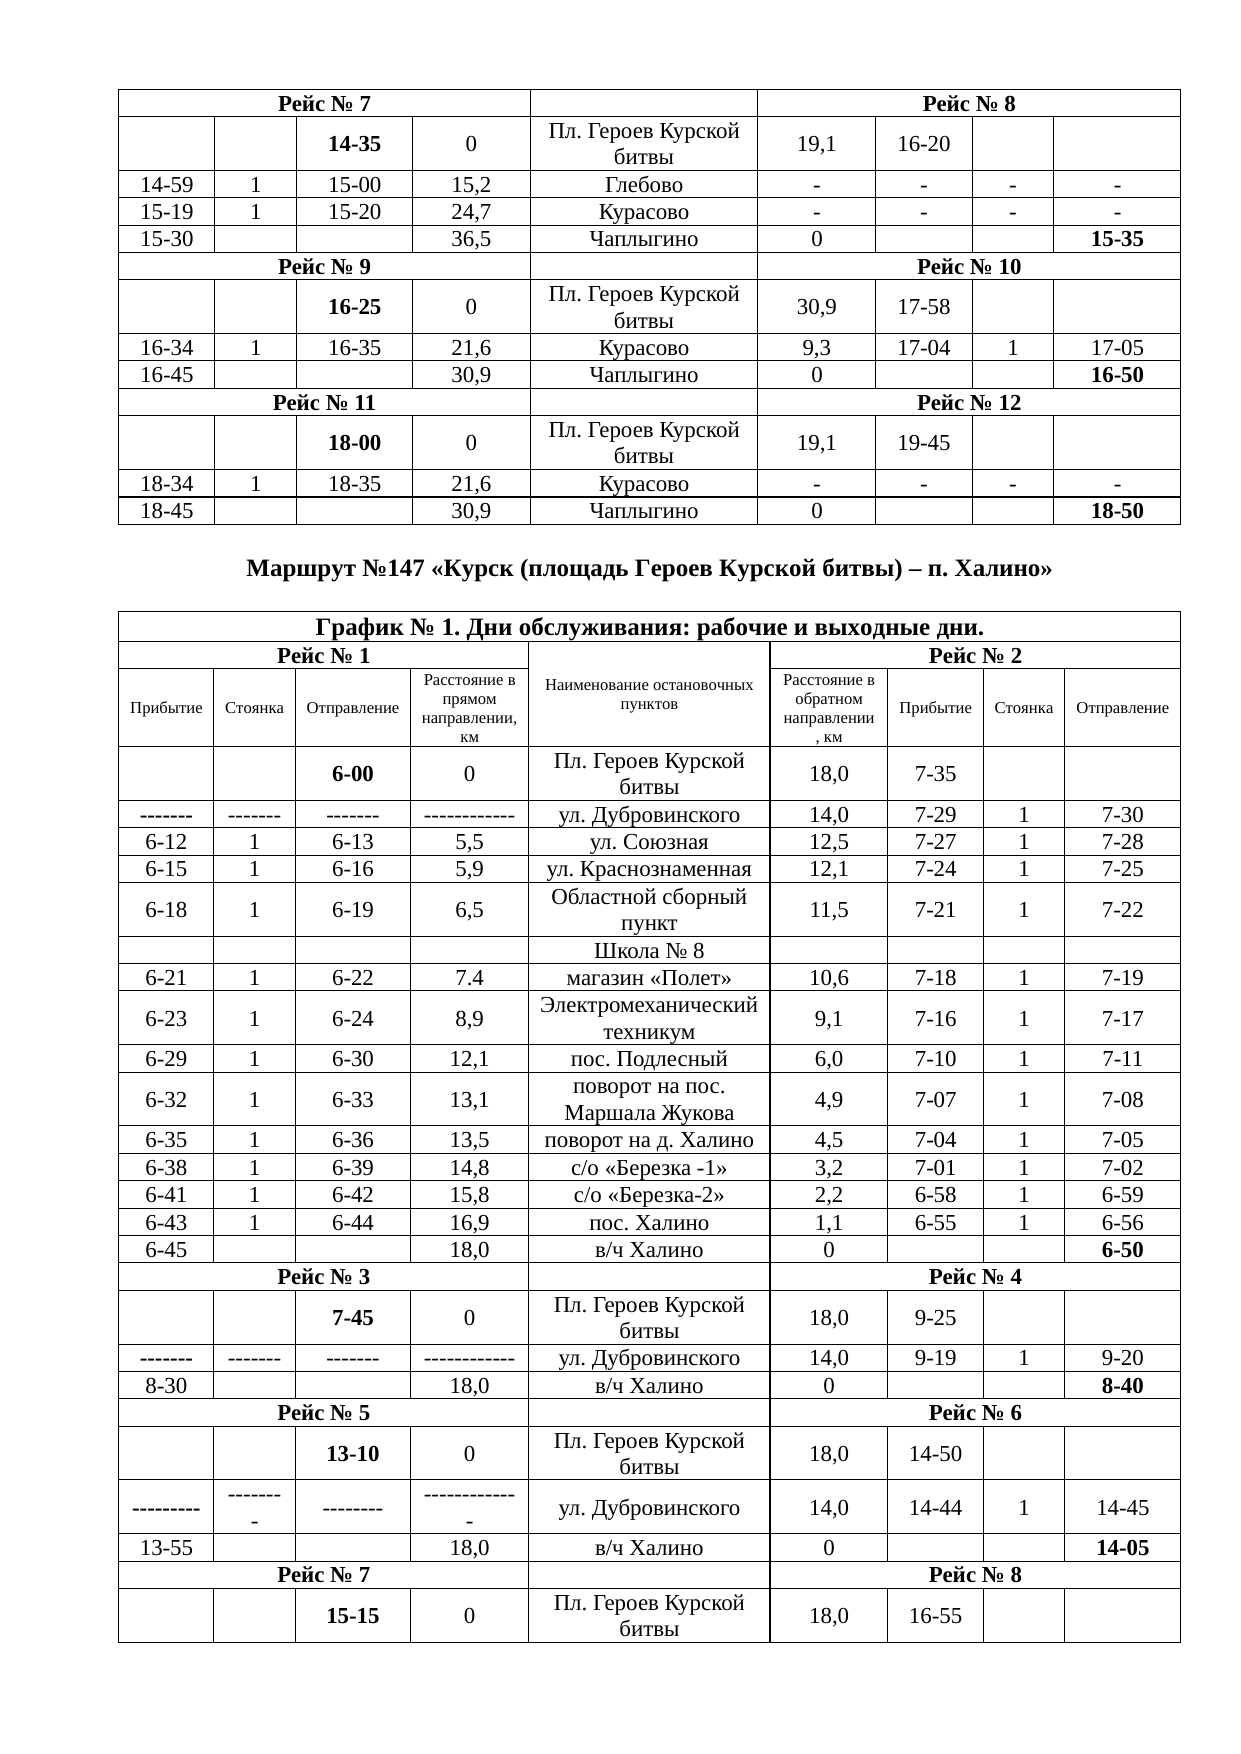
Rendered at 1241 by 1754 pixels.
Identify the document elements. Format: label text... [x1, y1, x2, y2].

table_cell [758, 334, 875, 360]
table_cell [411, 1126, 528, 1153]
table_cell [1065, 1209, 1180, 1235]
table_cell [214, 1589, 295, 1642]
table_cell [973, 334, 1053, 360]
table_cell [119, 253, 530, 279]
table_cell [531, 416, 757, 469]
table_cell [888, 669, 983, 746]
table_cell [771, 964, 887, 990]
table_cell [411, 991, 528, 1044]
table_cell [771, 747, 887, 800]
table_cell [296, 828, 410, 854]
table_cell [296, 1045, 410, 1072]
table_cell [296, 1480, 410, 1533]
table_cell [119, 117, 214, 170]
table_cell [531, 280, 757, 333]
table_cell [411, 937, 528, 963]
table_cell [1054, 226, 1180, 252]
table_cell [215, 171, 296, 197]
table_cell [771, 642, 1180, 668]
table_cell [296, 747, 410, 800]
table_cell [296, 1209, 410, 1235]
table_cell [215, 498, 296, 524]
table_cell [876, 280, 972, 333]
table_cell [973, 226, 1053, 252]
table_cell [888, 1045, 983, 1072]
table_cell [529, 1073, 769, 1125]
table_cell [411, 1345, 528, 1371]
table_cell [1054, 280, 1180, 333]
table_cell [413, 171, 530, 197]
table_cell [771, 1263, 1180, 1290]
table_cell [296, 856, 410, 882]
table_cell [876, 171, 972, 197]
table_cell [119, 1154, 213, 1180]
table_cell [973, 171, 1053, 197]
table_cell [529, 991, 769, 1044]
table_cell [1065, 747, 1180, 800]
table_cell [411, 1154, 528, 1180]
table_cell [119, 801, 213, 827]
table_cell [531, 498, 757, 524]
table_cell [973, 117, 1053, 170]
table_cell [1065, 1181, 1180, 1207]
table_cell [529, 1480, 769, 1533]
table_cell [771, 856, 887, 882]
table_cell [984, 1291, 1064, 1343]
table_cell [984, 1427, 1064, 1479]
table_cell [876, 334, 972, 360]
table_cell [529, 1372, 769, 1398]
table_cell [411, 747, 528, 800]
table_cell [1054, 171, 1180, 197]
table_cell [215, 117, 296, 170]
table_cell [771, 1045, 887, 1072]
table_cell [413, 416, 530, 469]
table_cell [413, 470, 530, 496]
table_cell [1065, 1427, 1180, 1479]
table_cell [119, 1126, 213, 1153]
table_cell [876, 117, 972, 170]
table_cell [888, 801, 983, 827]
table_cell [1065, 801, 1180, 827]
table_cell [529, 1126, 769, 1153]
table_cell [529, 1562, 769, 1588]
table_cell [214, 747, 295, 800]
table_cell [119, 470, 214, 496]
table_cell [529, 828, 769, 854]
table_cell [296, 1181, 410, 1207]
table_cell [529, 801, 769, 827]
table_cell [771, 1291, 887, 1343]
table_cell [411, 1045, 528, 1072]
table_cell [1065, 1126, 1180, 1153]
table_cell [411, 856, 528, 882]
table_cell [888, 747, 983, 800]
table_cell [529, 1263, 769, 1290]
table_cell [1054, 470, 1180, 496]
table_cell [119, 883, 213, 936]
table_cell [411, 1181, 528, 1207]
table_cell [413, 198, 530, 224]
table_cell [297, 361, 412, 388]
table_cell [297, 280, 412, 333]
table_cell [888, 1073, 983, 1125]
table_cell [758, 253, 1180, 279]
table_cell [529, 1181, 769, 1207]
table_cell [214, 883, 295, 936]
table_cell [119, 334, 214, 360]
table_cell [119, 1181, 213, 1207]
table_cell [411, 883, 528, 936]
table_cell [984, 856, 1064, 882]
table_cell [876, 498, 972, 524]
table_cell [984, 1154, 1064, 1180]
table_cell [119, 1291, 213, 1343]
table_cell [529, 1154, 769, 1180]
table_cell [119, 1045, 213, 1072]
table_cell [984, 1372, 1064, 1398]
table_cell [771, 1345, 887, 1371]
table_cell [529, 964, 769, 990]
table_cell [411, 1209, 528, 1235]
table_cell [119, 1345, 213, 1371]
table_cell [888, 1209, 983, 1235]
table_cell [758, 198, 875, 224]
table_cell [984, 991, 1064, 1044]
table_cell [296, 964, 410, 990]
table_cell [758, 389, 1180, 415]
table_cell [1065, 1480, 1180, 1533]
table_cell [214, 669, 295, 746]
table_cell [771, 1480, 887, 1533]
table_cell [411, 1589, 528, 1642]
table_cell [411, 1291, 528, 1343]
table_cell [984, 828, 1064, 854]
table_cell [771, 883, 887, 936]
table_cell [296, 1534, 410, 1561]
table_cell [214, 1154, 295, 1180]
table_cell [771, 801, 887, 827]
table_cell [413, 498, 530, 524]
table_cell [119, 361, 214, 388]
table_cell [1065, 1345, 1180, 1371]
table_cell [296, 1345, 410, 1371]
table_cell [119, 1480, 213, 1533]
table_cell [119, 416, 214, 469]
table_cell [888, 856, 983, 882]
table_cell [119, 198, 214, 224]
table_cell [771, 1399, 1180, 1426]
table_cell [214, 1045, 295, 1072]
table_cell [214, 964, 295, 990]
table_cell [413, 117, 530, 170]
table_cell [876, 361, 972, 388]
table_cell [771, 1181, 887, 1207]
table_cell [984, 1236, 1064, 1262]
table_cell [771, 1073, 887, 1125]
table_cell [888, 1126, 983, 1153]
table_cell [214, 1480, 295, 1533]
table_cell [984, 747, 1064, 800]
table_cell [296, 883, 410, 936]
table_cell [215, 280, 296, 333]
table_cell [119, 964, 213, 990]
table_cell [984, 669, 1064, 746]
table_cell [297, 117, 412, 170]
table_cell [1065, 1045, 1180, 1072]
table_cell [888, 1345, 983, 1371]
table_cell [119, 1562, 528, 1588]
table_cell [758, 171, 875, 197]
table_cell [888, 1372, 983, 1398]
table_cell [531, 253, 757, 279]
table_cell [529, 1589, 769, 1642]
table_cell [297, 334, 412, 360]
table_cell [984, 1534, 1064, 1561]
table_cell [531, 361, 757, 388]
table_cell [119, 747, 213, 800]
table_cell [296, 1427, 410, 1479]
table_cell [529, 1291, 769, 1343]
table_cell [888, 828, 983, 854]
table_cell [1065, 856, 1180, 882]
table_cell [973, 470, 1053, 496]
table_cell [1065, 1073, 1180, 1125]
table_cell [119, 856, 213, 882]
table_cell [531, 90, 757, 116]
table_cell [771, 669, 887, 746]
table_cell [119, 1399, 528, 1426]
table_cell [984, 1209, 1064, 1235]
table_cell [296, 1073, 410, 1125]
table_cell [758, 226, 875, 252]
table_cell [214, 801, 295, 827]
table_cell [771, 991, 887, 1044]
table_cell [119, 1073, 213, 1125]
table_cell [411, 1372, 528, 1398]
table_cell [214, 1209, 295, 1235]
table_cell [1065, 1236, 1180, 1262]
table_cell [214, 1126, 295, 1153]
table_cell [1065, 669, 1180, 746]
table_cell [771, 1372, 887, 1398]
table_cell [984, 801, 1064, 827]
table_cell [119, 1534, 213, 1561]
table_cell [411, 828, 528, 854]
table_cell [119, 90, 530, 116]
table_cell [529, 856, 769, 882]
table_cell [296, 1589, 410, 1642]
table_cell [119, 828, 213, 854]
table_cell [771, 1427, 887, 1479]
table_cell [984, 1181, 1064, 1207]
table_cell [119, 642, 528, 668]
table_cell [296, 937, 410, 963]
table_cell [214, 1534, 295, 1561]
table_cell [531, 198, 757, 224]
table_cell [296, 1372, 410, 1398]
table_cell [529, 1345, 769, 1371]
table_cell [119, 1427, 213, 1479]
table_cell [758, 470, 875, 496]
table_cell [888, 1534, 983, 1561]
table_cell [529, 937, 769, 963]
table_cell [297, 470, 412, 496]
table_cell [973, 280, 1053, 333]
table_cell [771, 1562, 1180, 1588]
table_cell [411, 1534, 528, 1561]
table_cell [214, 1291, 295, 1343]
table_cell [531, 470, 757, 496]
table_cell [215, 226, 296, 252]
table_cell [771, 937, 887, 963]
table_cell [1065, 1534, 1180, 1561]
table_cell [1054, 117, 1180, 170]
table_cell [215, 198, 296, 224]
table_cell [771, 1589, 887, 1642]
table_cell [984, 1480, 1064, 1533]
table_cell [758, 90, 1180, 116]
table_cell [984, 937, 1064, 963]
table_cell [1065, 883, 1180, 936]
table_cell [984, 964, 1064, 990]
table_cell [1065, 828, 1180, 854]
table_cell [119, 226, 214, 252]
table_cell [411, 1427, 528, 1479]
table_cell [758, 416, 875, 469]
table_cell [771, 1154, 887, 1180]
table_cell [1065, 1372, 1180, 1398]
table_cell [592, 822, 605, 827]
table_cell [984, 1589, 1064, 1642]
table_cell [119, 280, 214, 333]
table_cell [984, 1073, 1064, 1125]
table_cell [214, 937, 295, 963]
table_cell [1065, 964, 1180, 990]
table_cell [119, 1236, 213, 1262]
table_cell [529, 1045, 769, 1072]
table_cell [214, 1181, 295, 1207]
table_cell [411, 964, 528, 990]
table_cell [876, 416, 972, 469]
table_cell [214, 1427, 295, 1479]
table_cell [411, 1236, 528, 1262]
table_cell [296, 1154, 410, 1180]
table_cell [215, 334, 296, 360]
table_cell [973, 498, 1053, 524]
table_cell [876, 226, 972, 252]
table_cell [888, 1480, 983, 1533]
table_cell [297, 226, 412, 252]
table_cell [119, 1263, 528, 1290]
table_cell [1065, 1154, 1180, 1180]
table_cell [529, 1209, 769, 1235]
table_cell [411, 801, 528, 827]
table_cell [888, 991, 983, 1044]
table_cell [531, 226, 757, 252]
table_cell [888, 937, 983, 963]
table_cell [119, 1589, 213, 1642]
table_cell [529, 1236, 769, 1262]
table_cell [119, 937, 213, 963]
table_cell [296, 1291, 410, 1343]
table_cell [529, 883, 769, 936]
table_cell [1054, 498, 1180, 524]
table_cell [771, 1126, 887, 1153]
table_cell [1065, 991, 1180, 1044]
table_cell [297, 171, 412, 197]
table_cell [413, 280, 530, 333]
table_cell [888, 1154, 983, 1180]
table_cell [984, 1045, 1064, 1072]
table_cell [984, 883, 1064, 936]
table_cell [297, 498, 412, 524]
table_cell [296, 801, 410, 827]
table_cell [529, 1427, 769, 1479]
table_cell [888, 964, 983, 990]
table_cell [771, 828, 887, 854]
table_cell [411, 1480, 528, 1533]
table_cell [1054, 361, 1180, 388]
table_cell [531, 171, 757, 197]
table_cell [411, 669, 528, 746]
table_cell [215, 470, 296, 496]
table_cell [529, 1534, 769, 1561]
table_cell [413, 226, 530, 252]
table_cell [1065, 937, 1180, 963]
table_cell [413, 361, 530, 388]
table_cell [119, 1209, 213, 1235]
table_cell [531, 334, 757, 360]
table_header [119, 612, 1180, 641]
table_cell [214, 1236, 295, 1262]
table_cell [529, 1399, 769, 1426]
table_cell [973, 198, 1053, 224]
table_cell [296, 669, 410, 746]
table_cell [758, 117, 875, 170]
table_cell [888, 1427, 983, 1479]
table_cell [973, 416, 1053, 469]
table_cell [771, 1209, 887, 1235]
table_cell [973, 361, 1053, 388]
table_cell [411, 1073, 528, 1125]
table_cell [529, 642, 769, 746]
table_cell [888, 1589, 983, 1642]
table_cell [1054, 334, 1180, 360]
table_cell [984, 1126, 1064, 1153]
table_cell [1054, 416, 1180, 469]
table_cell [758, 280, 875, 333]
text Маршрут №147 «Курск (площадь Героев Курской битвы) – п. Халино» [118, 553, 1181, 582]
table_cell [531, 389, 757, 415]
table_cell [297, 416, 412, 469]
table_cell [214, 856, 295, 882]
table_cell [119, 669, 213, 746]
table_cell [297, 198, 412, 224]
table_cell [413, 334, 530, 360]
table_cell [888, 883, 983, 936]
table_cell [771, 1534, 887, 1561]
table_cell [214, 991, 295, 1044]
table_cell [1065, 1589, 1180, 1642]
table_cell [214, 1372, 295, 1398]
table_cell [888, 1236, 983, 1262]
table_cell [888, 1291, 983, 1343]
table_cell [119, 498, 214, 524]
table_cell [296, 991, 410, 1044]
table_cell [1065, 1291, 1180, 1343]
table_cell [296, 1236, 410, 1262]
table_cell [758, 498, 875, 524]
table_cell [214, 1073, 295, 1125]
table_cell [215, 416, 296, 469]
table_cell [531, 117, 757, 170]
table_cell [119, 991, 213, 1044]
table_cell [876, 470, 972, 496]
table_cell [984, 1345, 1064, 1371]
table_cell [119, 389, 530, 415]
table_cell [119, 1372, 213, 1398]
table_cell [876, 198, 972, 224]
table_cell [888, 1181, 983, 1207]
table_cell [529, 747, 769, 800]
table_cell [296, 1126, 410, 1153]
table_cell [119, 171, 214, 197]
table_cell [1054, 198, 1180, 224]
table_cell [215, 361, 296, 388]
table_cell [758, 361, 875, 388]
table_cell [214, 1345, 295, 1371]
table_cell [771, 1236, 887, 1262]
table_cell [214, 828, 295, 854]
